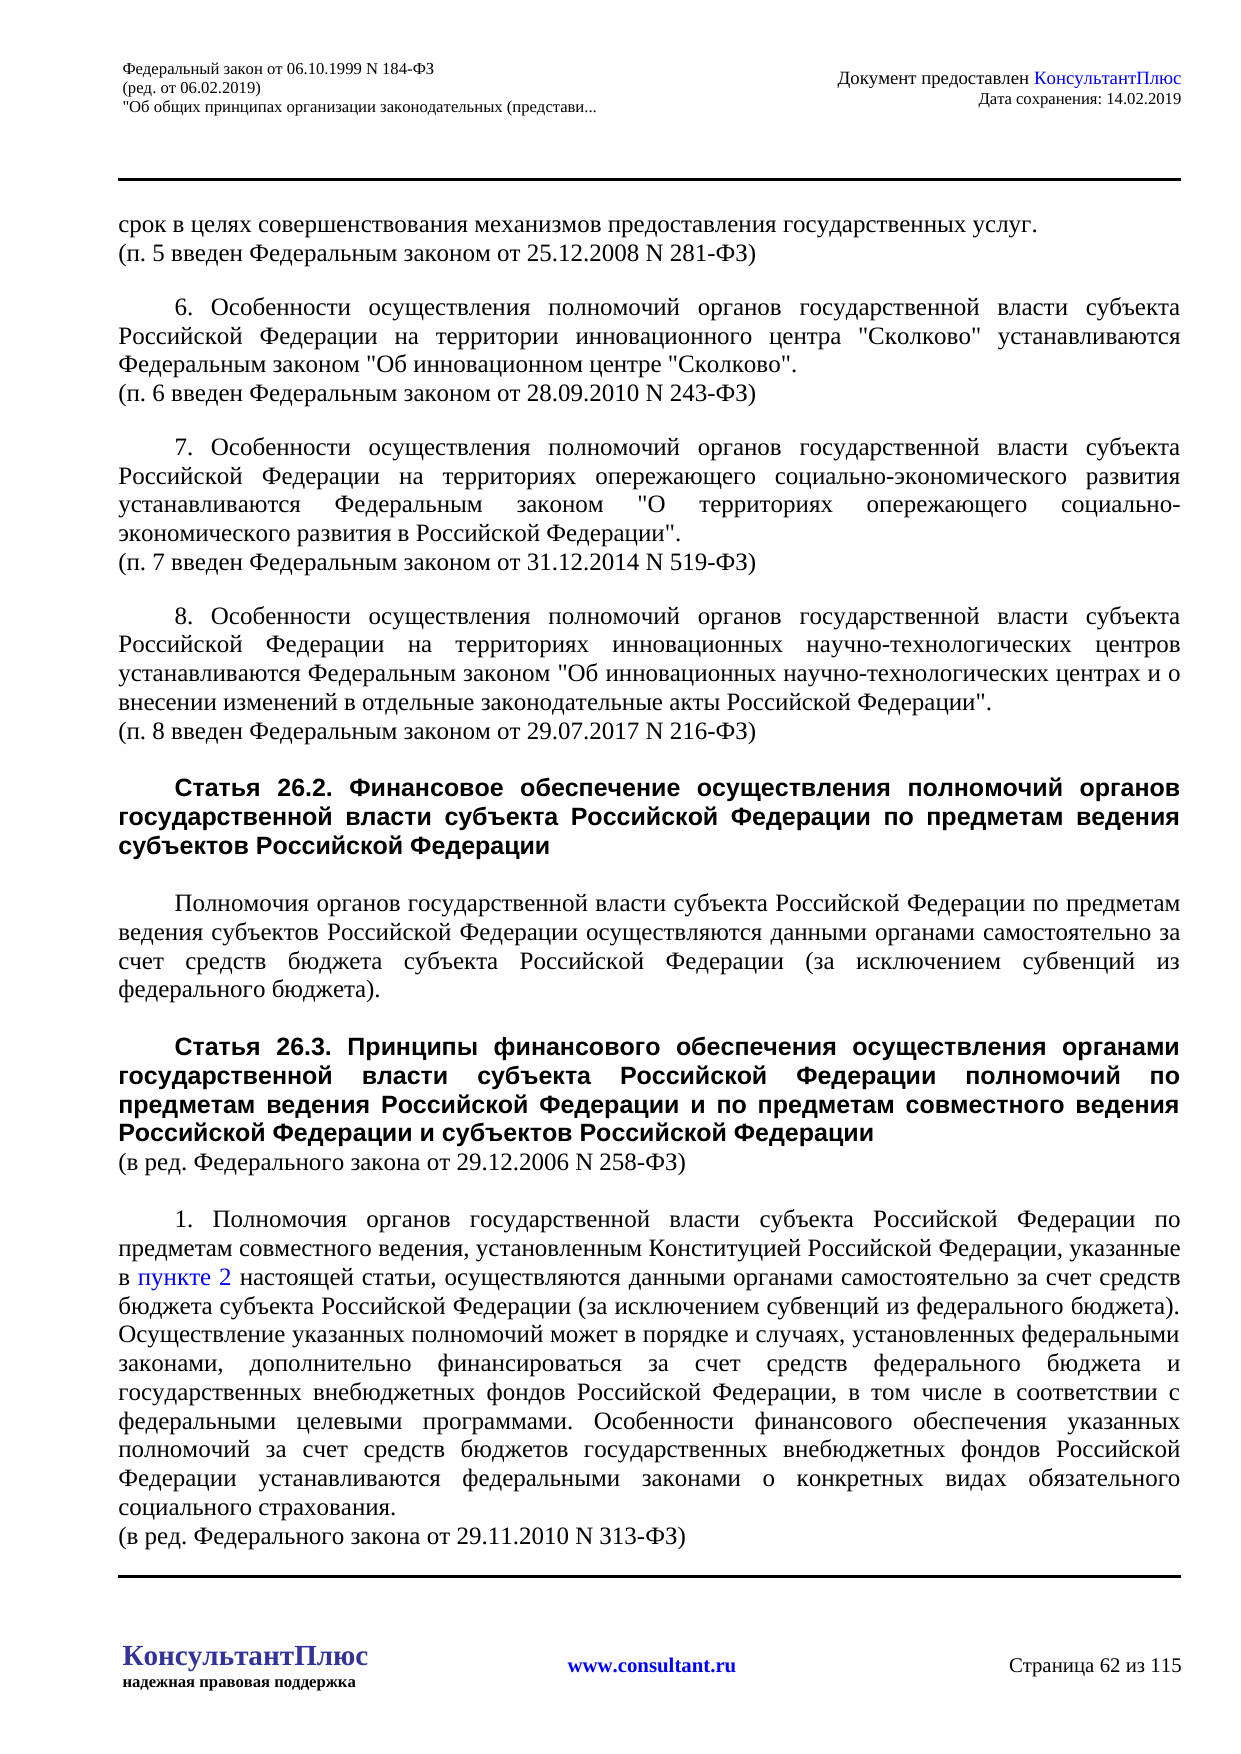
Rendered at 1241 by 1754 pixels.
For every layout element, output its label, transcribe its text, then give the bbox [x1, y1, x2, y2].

text 6. Особенности осуществления полномочий органов государственной власти субъекта Российской Федерации на территории инновационного центра "Сколково" устанавливаются Федеральным законом "Об инновационном центре "Сколково". [118, 292, 1181, 378]
text 7. Особенности осуществления полномочий органов государственной власти субъекта Российской Федерации на территориях опережающего социально-экономического развития устанавливаются Федеральным законом "О территориях опережающего социально-экономического развития в Российской Федерации". [118, 432, 1181, 547]
title Статья 26.2. Финансовое обеспечение осуществления полномочий органов государственной власти субъекта Российской Федерации по предметам ведения субъектов Российской Федерации [118, 773, 1181, 859]
title Статья 26.3. Принципы финансового обеспечения осуществления органами государственной власти субъекта Российской Федерации полномочий по предметам ведения Российской Федерации и по предметам совместного ведения Российской Федерации и субъектов Российской Федерации [118, 1032, 1181, 1147]
text (п. 8 введен Федеральным законом от 29.07.2017 N 216-ФЗ) [118, 716, 1181, 744]
text (п. 5 введен Федеральным законом от 25.12.2008 N 281-ФЗ) [118, 238, 1181, 267]
text (в ред. Федерального закона от 29.12.2006 N 258-ФЗ) [118, 1147, 1181, 1176]
text (в ред. Федерального закона от 29.11.2010 N 313-ФЗ) [118, 1521, 1181, 1549]
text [118, 209, 1181, 238]
text 8. Особенности осуществления полномочий органов государственной власти субъекта Российской Федерации на территориях инновационных научно-технологических центров устанавливаются Федеральным законом "Об инновационных научно-технологических центрах и о внесении изменений в отдельные законодательные акты Российской Федерации". [118, 601, 1181, 716]
text (п. 7 введен Федеральным законом от 31.12.2014 N 519-ФЗ) [118, 547, 1181, 576]
text 1. Полномочия органов государственной власти субъекта Российской Федерации по предметам совместного ведения, установленным Конституцией Российской Федерации, указанные в пункте 2 настоящей статьи, осуществляются данными органами самостоятельно за счет средств бюджета субъекта Российской Федерации (за исключением субвенций из федерального бюджета). Осуществление указанных полномочий может в порядке и случаях, установленных федеральными законами, дополнительно финансироваться за счет средств федерального бюджета и государственных внебюджетных фондов Российской Федерации, в том числе в соответствии с федеральными целевыми программами. Особенности финансового обеспечения указанных полномочий за счет средств бюджетов государственных внебюджетных фондов Российской Федерации устанавливаются федеральными законами о конкретных видах обязательного социального страхования. [118, 1204, 1181, 1521]
text (п. 6 введен Федеральным законом от 28.09.2010 N 243-ФЗ) [118, 378, 1181, 407]
text Полномочия органов государственной власти субъекта Российской Федерации по предметам ведения субъектов Российской Федерации осуществляются данными органами самостоятельно за счет средств бюджета субъекта Российской Федерации (за исключением субвенций из федерального бюджета). [118, 888, 1181, 1003]
